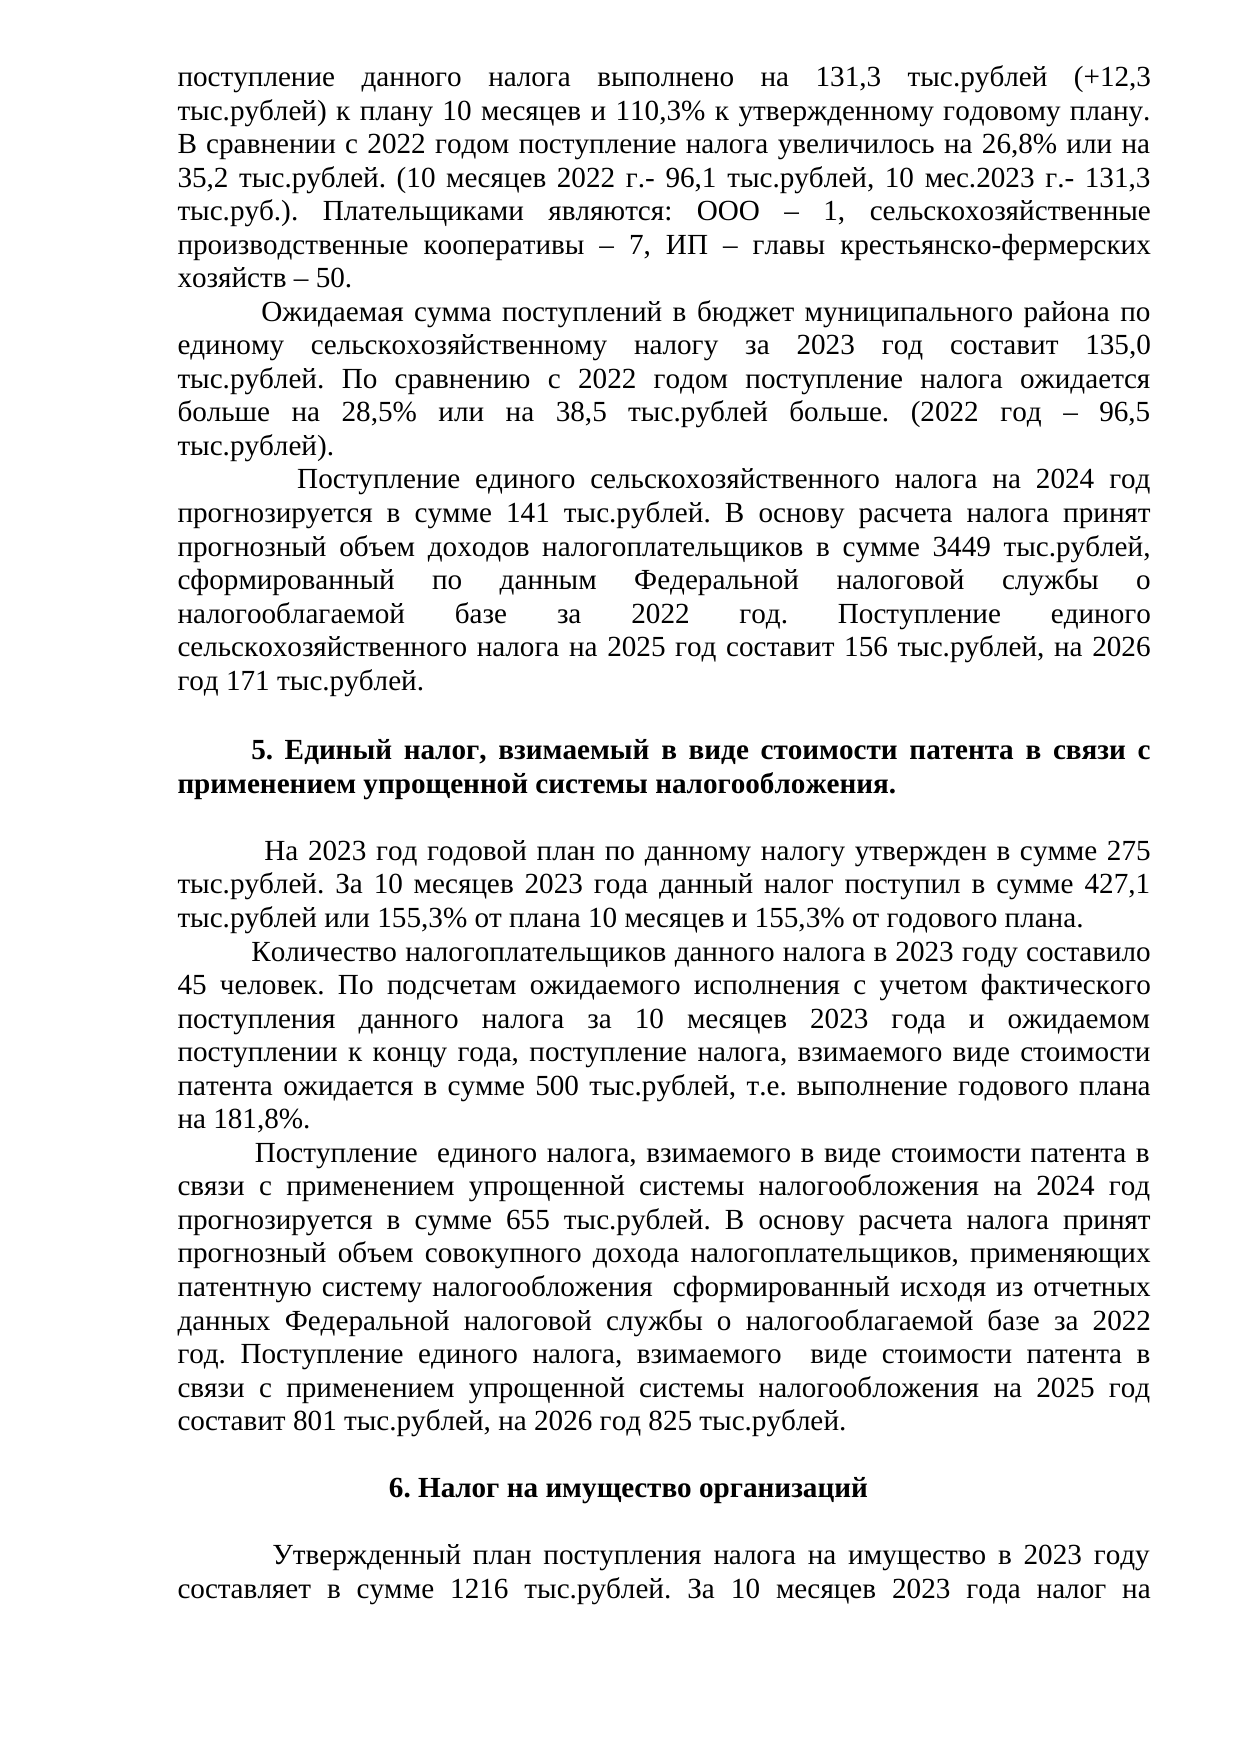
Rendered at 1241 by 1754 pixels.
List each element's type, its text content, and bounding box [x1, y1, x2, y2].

text Поступление единого налога, взимаемого в виде стоимости патента в связи с применением упрощенной системы налогообложения на 2024 год прогнозируется в сумме 655 тыс.рублей. В основу расчета налога принят прогнозный объем совокупного дохода налогоплательщиков, применяющих патентную систему налогообложения сформированный исходя из отчетных данных Федеральной налоговой службы о налогооблагаемой базе за 2022 год. Поступление единого налога, взимаемого виде стоимости патента в связи с применением упрощенной системы налогообложения на 2025 год составит 801 тыс.рублей, на 2026 год 825 тыс.рублей. [177, 1135, 1152, 1437]
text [177, 59, 1152, 294]
text Количество налогоплательщиков данного налога в 2023 году составило 45 человек. По подсчетам ожидаемого исполнения с учетом фактического поступления данного налога за 10 месяцев 2023 года и ожидаемом поступлении к концу года, поступление налога, взимаемого виде стоимости патента ожидается в сумме 500 тыс.рублей, т.е. выполнение годового плана на 181,8%. [177, 934, 1152, 1135]
text На 2023 год годовой план по данному налогу утвержден в сумме 275 тыс.рублей. За 10 месяцев 2023 года данный налог поступил в сумме 427,1 тыс.рублей или 155,3% от плана 10 месяцев и 155,3% от годового плана. [177, 833, 1152, 934]
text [177, 1537, 1152, 1604]
text Ожидаемая сумма поступлений в бюджет муниципального района по единому сельскохозяйственному налогу за 2023 год составит 135,0 тыс.рублей. По сравнению с 2022 годом поступление налога ожидается больше на 28,5% или на 38,5 тыс.рублей больше. (2022 год – 96,5 тыс.рублей). [177, 294, 1152, 462]
text Поступление единого сельскохозяйственного налога на 2024 год прогнозируется в сумме 141 тыс.рублей. В основу расчета налога принят прогнозный объем доходов налогоплательщиков в сумме 3449 тыс.рублей, сформированный по данным Федеральной налоговой службы о налогооблагаемой базе за 2022 год. Поступление единого сельскохозяйственного налога на 2025 год составит 156 тыс.рублей, на 2026 год 171 тыс.рублей. [177, 462, 1152, 696]
text 5. Единый налог, взимаемый в виде стоимости патента в связи с применением упрощенной системы налогообложения. [177, 732, 1152, 799]
text 6. Налог на имущество организаций [177, 1470, 1152, 1504]
